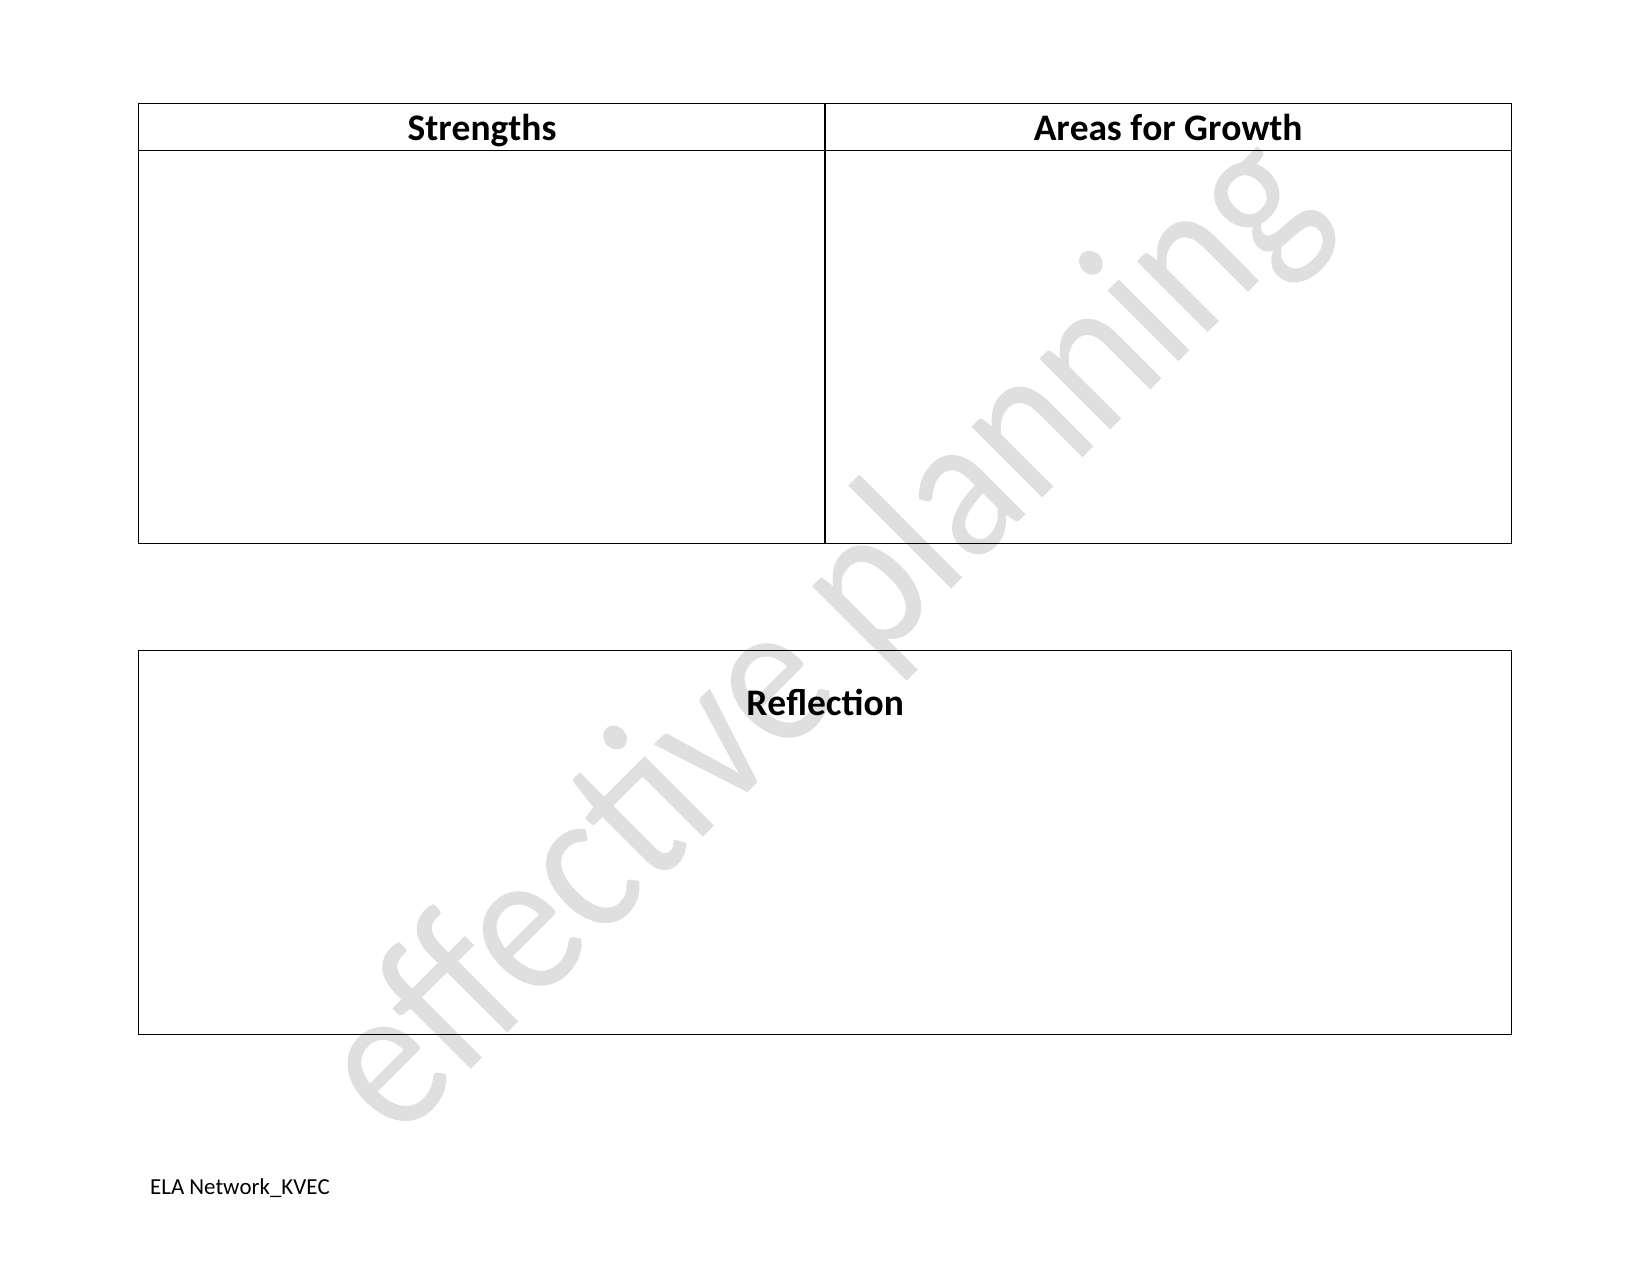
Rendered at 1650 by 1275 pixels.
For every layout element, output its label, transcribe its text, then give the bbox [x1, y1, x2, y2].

table_cell [826, 151, 1511, 543]
table_header Reflection [139, 651, 1511, 1033]
table_header Areas for Growth [826, 104, 1511, 150]
table_header Strengths [139, 104, 824, 150]
table_cell [139, 151, 824, 543]
